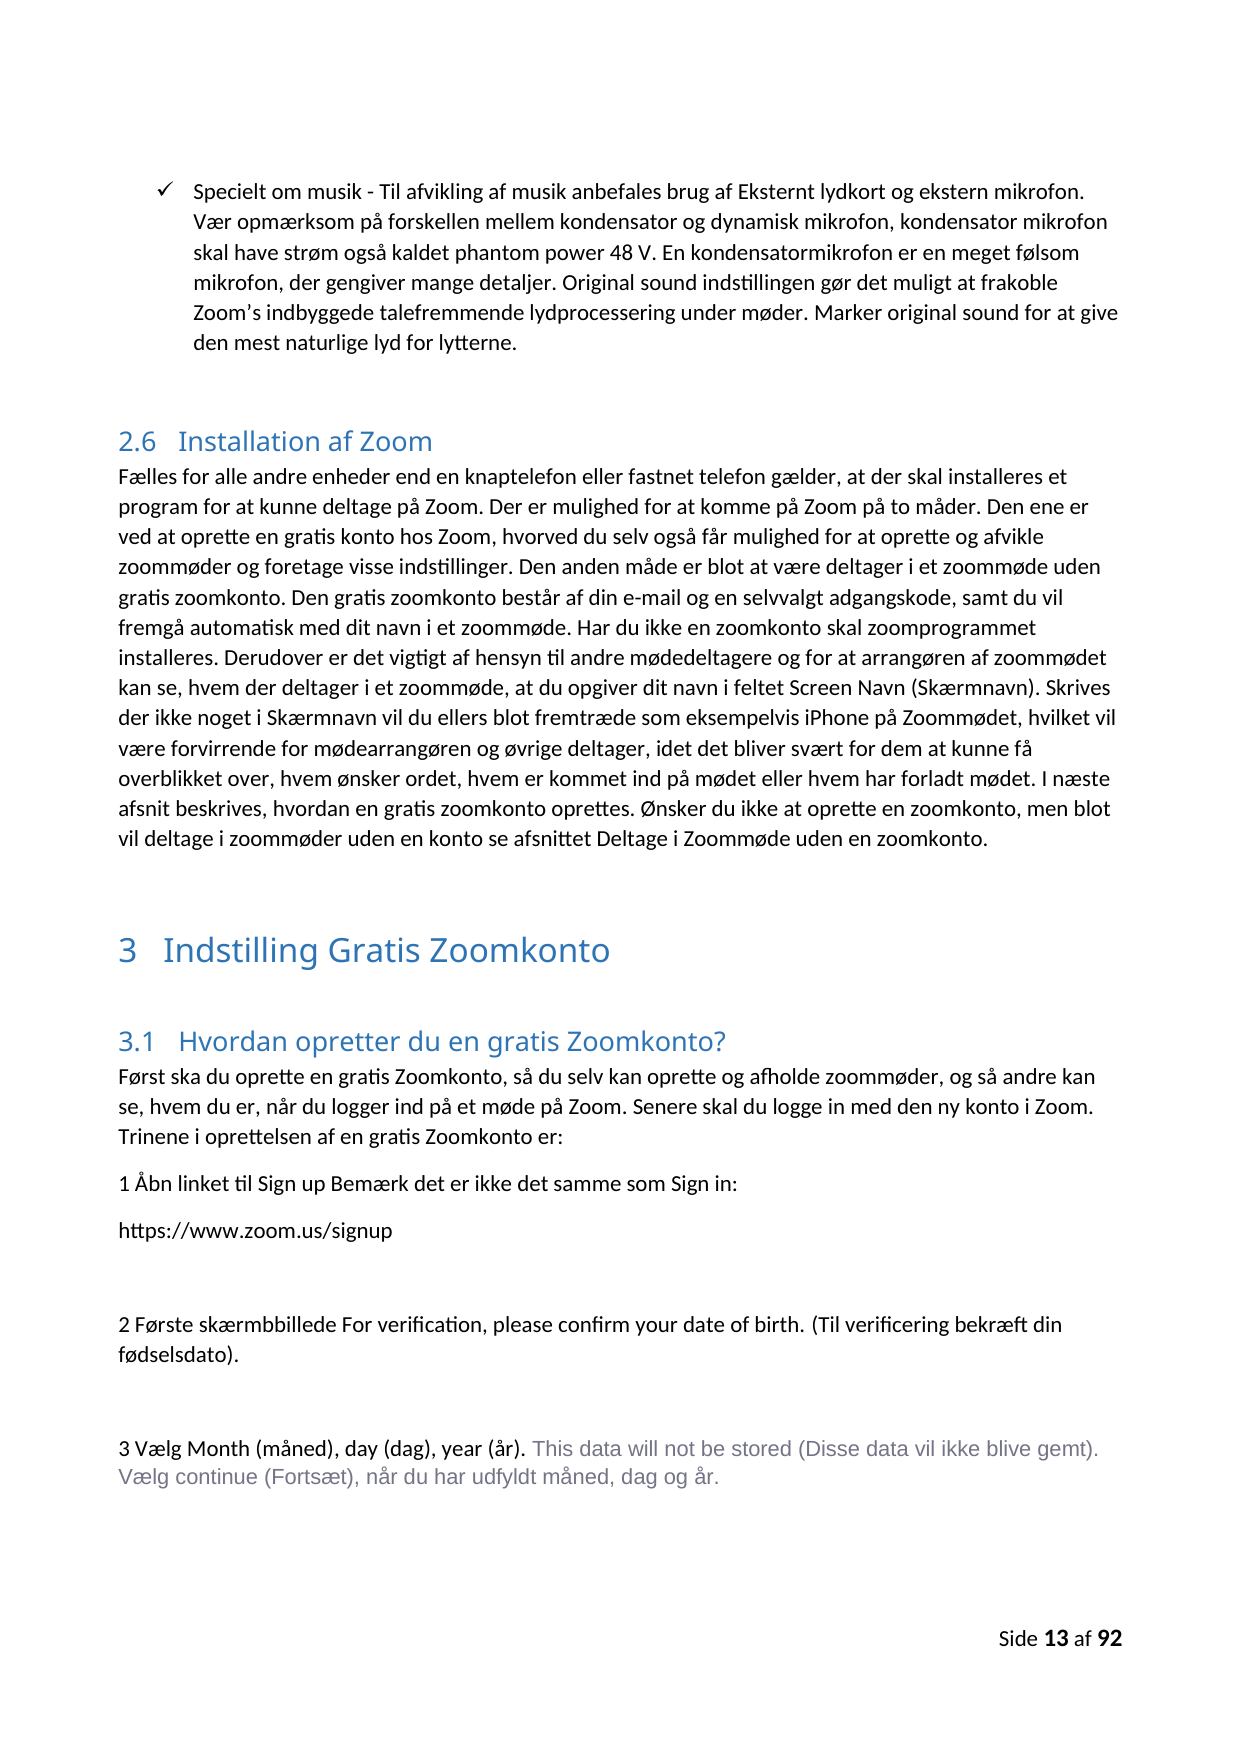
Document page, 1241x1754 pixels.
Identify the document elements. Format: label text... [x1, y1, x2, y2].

text Først ska du oprette en gratis Zoomkonto, så du selv kan oprette og afholde zoommøder, og så andre kan se, hvem du er, når du logger ind på et møde på Zoom. Senere skal du logge in med den ny konto i Zoom. Trinene i oprettelsen af en gratis Zoomkonto er: [118, 1062, 1122, 1150]
subtitle Installation af Zoom [118, 422, 1122, 459]
subtitle Indstilling Gratis Zoomkonto [118, 926, 1122, 972]
list Specielt om musik - Til afvikling af musik anbefales brug af Eksternt lydkort og ekstern mikrofon. Vær opmærksom på forskellen mellem kondensator og dynamisk mikrofon, kondensator mikrofon skal have strøm også kaldet phantom power 48 V. En kondensatormikrofon er en meget følsom mikrofon, der gengiver mange detaljer. Original sound indstillingen gør det muligt at frakoble Zoom’s indbyggede talefremmende lydprocessering under møder. Marker original sound for at give den mest naturlige lyd for lytterne. [156, 177, 1122, 356]
text 1 Åbn linket til Sign up Bemærk det er ikke det samme som Sign in: [118, 1169, 1122, 1197]
subtitle Hvordan opretter du en gratis Zoomkonto? [118, 1022, 1122, 1059]
text Fælles for alle andre enheder end en knaptelefon eller fastnet telefon gælder, at der skal installeres et program for at kunne deltage på Zoom. Der er mulighed for at komme på Zoom på to måder. Den ene er ved at oprette en gratis konto hos Zoom, hvorved du selv også får mulighed for at oprette og afvikle zoommøder og foretage visse indstillinger. Den anden måde er blot at være deltager i et zoommøde uden gratis zoomkonto. Den gratis zoomkonto består af din e-mail og en selvvalgt adgangskode, samt du vil fremgå automatisk med dit navn i et zoommøde. Har du ikke en zoomkonto skal zoomprogrammet installeres. Derudover er det vigtigt af hensyn til andre mødedeltagere og for at arrangøren af zoommødet kan se, hvem der deltager i et zoommøde, at du opgiver dit navn i feltet Screen Navn (Skærmnavn). Skrives der ikke noget i Skærmnavn vil du ellers blot fremtræde som eksempelvis iPhone på Zoommødet, hvilket vil være forvirrende for mødearrangøren og øvrige deltager, idet det bliver svært for dem at kunne få overblikket over, hvem ønsker ordet, hvem er kommet ind på mødet eller hvem har forladt mødet. I næste afsnit beskrives, hvordan en gratis zoomkonto oprettes. Ønsker du ikke at oprette en zoomkonto, men blot vil deltage i zoommøder uden en konto se afsnittet Deltage i Zoommøde uden en zoomkonto. [118, 462, 1122, 852]
text https://www.zoom.us/signup [118, 1216, 1122, 1244]
text 2 Første skærmbbillede For verification, please confirm your date of birth. (Til verificering bekræft din fødselsdato). [118, 1310, 1122, 1368]
text 3 Vælg Month (måned), day (dag), year (år). This data will not be stored (Disse data vil ikke blive gemt). Vælg continue (Fortsæt), når du har udfyldt måned, dag og år. [118, 1434, 1122, 1489]
